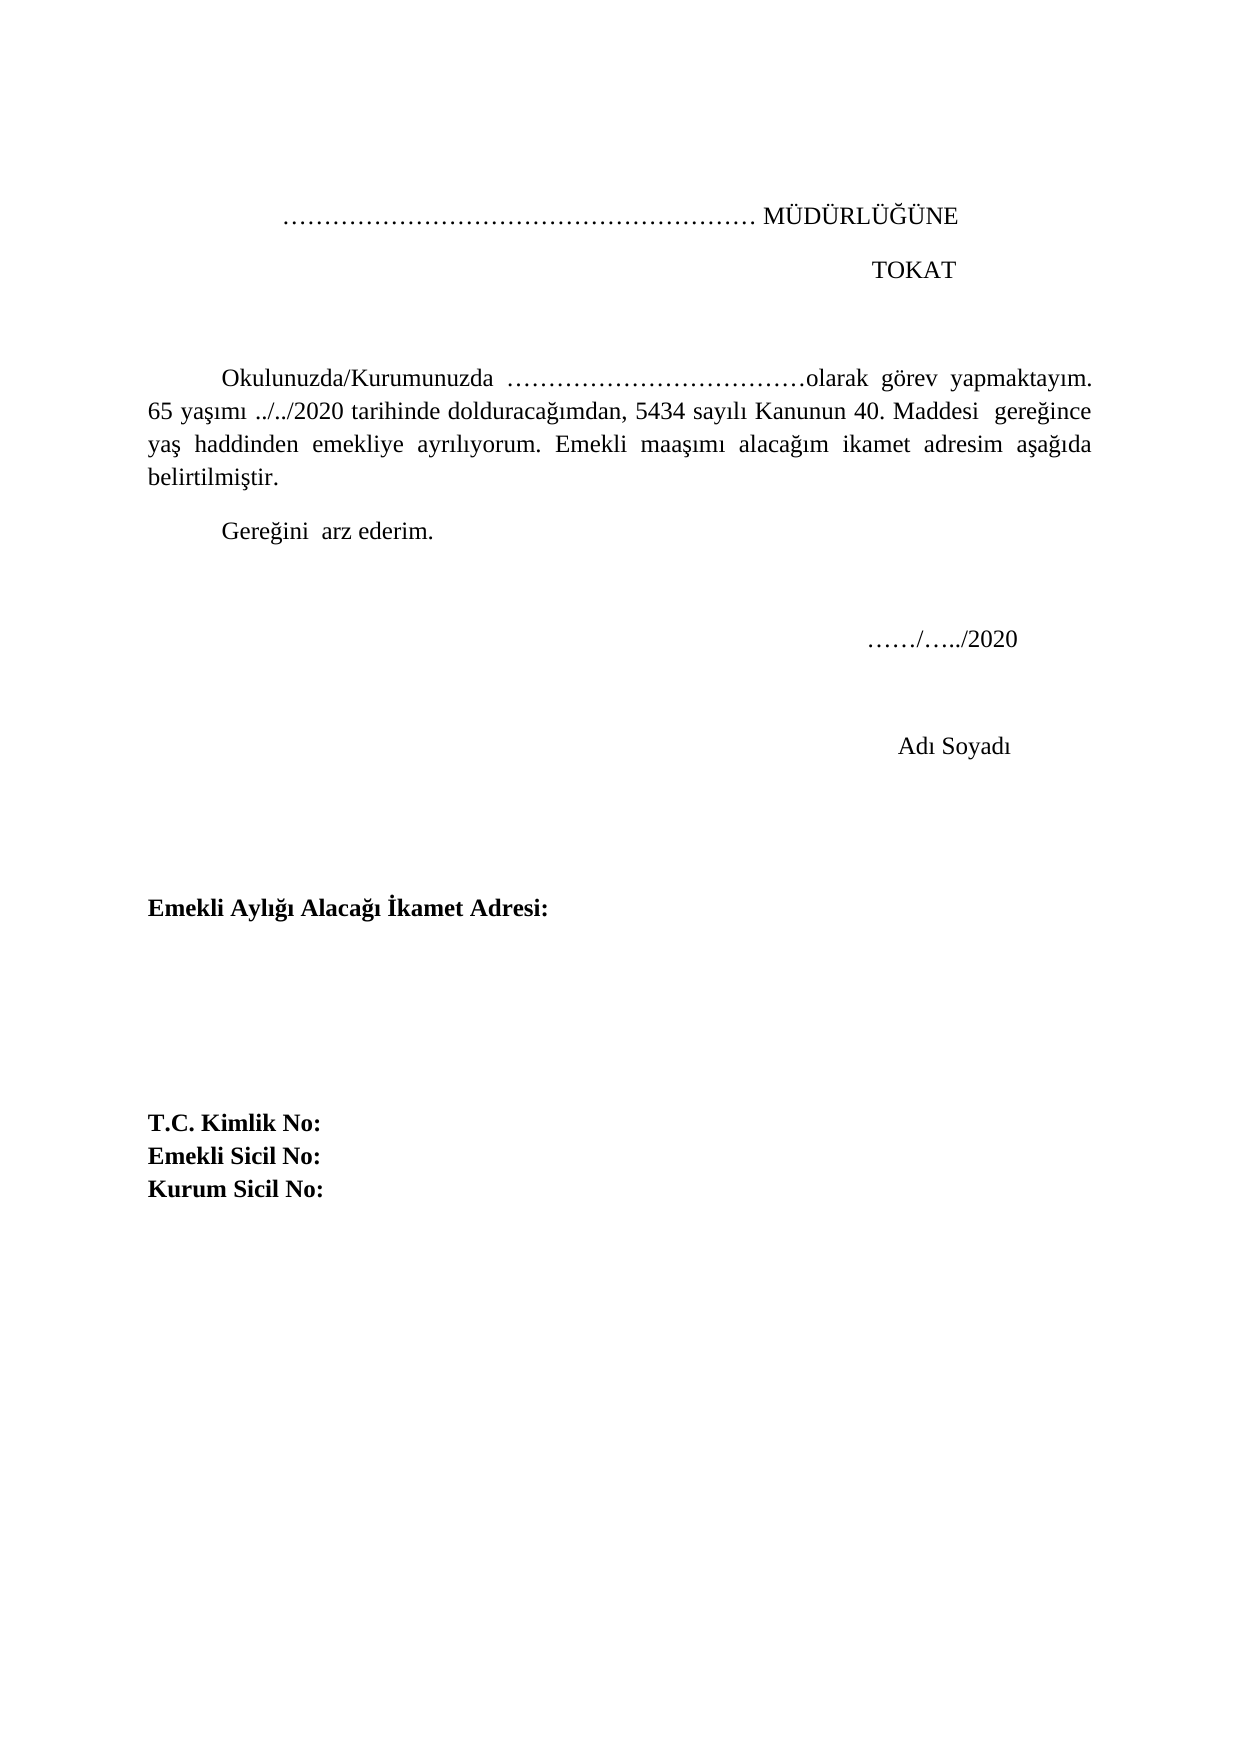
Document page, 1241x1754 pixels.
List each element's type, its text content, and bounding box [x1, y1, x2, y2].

text Gereğini arz ederim. [148, 516, 1093, 545]
text ………………………………………………… MÜDÜRLÜĞÜNE [148, 201, 1093, 230]
text Adı Soyadı [148, 731, 1093, 760]
text Okulunuzda/Kurumunuzda ………………………………olarak görev yapmaktayım. 65 yaşımı ../../2020 tarihinde dolduracağımdan, 5434 sayılı Kanunun 40. Maddesi gereğince yaş haddinden emekliye ayrılıyorum. Emekli maaşımı alacağım ikamet adresim aşağıda belirtilmiştir. [148, 363, 1093, 491]
text Emekli Aylığı Alacağı İkamet Adresi: [148, 893, 1093, 922]
text TOKAT [148, 255, 1093, 284]
text T.C. Kimlik No: Emekli Sicil No: Kurum Sicil No: [148, 1108, 1093, 1203]
text ……/…../2020 [148, 624, 1093, 652]
